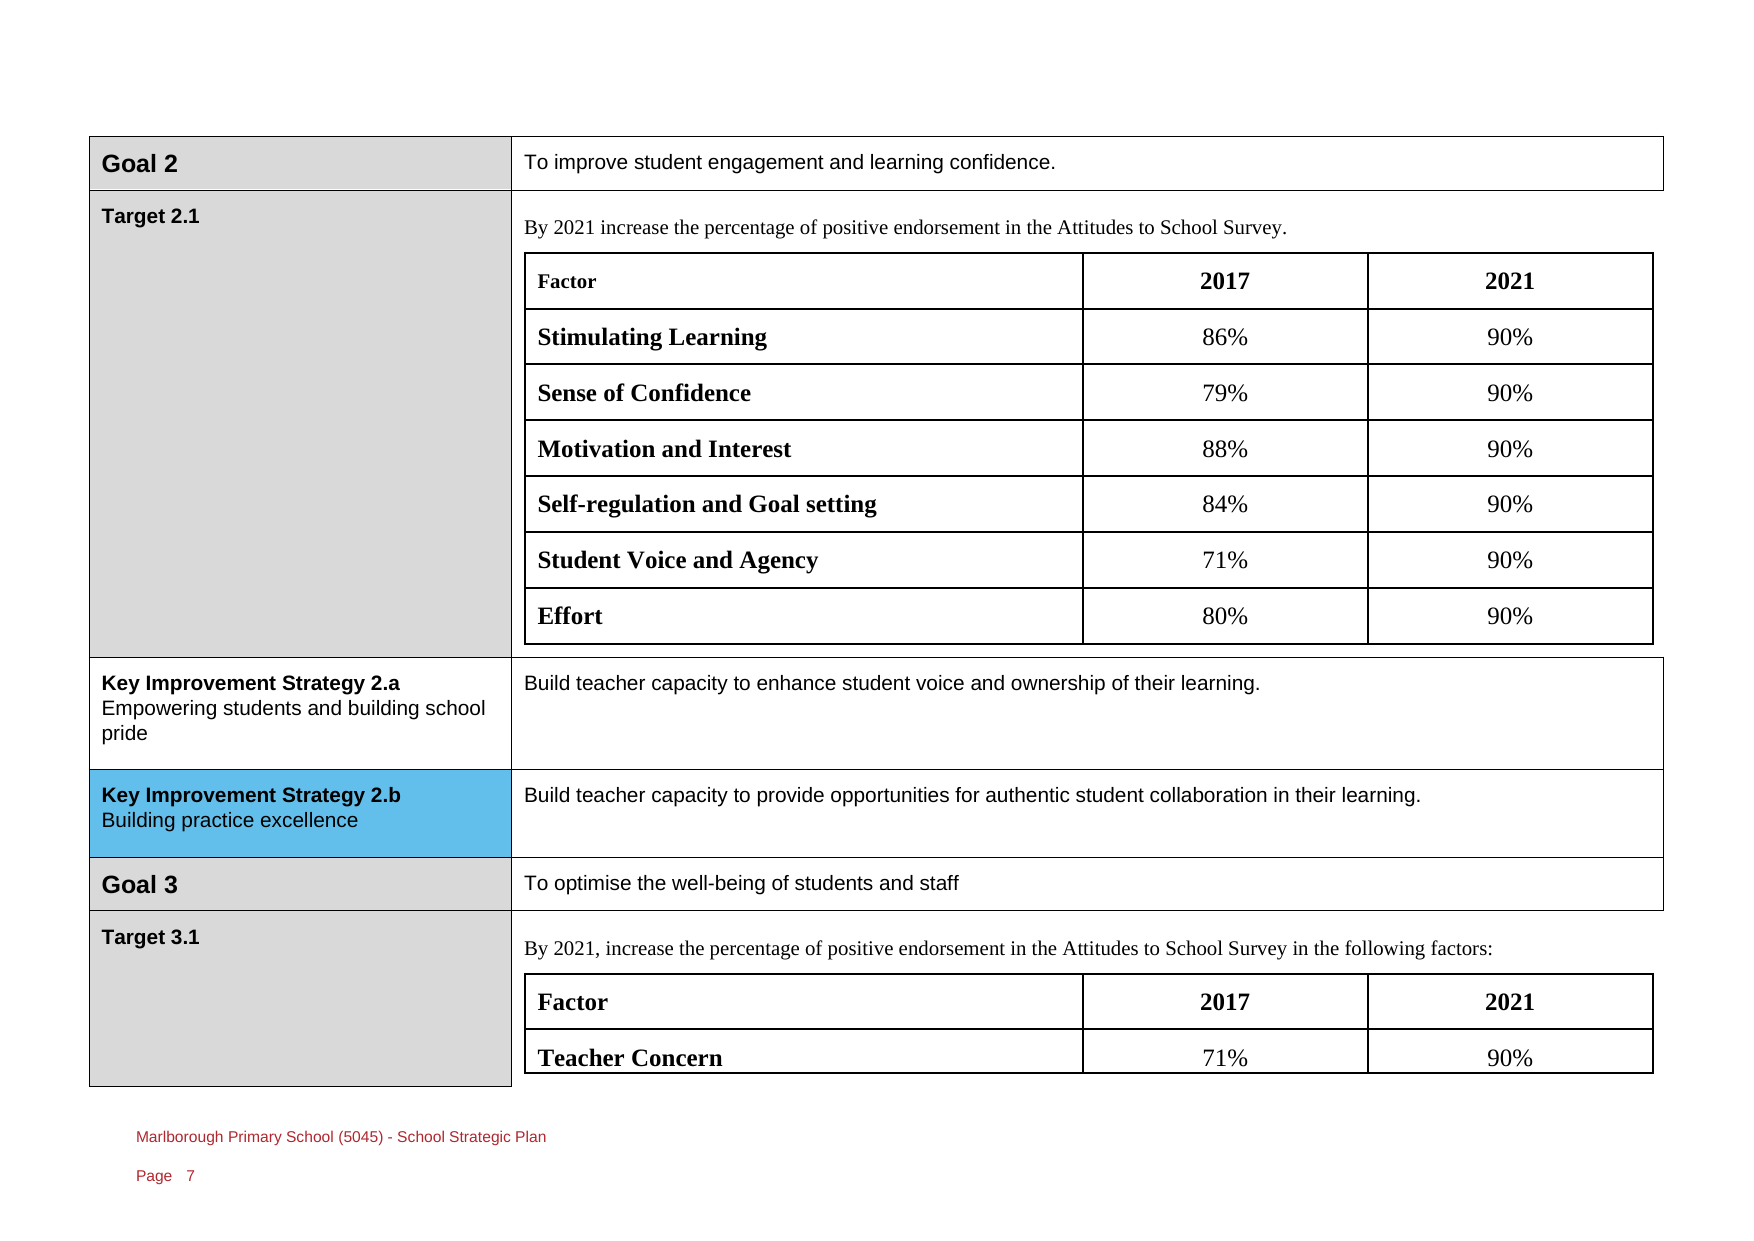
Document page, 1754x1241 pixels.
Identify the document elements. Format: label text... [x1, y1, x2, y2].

table_cell Target 2.1 [90, 191, 511, 657]
table_cell To improve student engagement and learning confidence. [512, 137, 1663, 189]
table_cell Goal 2 [90, 137, 511, 189]
table_cell Key Improvement Strategy 2.a Empowering students and building school pride [90, 658, 511, 769]
table_cell To optimise the well-being of students and staff [512, 858, 1663, 910]
table_cell Key Improvement Strategy 2.b Building practice excellence [90, 770, 511, 857]
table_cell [512, 911, 1664, 1086]
table_cell By 2021 increase the percentage of positive endorsement in the Attitudes to School Survey. [512, 191, 1664, 657]
table_cell Goal 3 [90, 858, 511, 910]
table_cell Build teacher capacity to provide opportunities for authentic student collaboration in their learning. [512, 770, 1663, 857]
table_cell Target 3.1 [90, 911, 511, 1086]
table_cell Build teacher capacity to enhance student voice and ownership of their learning. [512, 658, 1663, 769]
